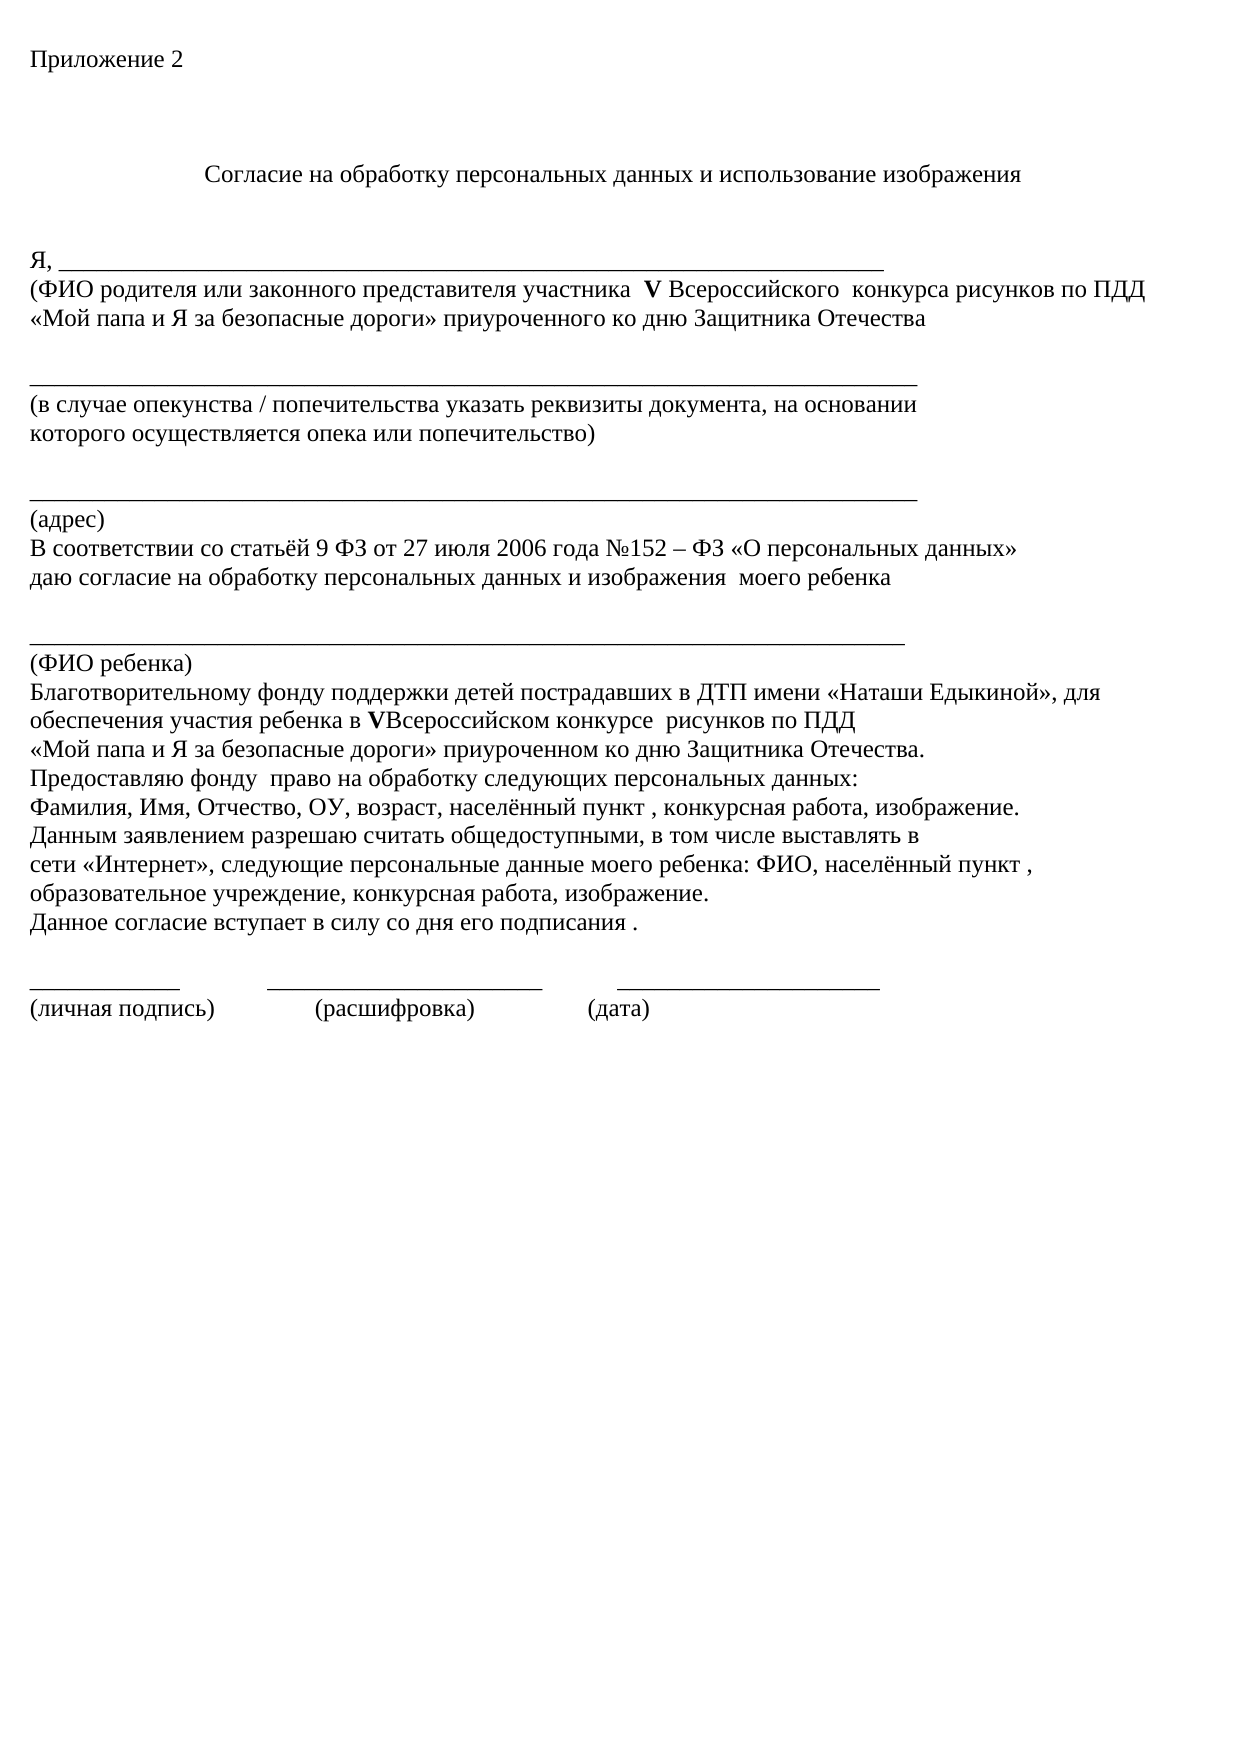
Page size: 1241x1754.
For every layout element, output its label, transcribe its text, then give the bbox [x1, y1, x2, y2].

text В соответствии со статьёй 9 ФЗ от 27 июля 2006 года №152 – ФЗ «О персональных данных» [29, 533, 1196, 562]
text даю согласие на обработку персональных данных и изображения моего ребенка [29, 562, 1196, 591]
text сети «Интернет», следующие персональные данные моего ребенка: ФИО, населённый пункт , [29, 849, 1196, 878]
text (в случае опекунства / попечительства указать реквизиты документа, на основании [29, 389, 1196, 418]
text _______________________________________________________________________ [29, 361, 1196, 389]
text Согласие на обработку персональных данных и использование изображения [29, 159, 1196, 188]
text Фамилия, Имя, Отчество, ОУ, возраст, населённый пункт , конкурсная работа, изображение. [29, 792, 1196, 821]
text образовательное учреждение, конкурсная работа, изображение. [29, 878, 1196, 907]
text «Мой папа и Я за безопасные дороги» приуроченного ко дню Защитника Отечества [29, 303, 1196, 332]
text Данное согласие вступает в силу со дня его подписания . [29, 907, 1196, 936]
text (ФИО родителя или законного представителя участника V Всероссийского конкурса рисунков по ПДД [29, 274, 1196, 303]
text (личная подпись) (расшифровка) (дата) [29, 993, 1196, 1022]
text Приложение 2 [29, 44, 1196, 73]
text _______________________________________________________________________ [29, 476, 1196, 504]
text ______________________________________________________________________ [29, 619, 1196, 648]
text ____________ ______________________ _____________________ [29, 964, 1196, 993]
text которого осуществляется опека или попечительство) [29, 418, 1196, 447]
text Благотворительному фонду поддержки детей пострадавших в ДТП имени «Наташи Едыкиной», для обеспечения участия ребенка в VВсероссийском конкурсе рисунков по ПДД [29, 677, 1196, 734]
text (ФИО ребенка) [29, 648, 1196, 677]
text (адрес) [29, 504, 1196, 533]
text Предоставляю фонду право на обработку следующих персональных данных: [29, 763, 1196, 792]
text «Мой папа и Я за безопасные дороги» приуроченном ко дню Защитника Отечества. [29, 734, 1196, 763]
text Я, __________________________________________________________________ [29, 246, 1196, 274]
text Данным заявлением разрешаю считать общедоступными, в том числе выставлять в [29, 821, 1196, 849]
